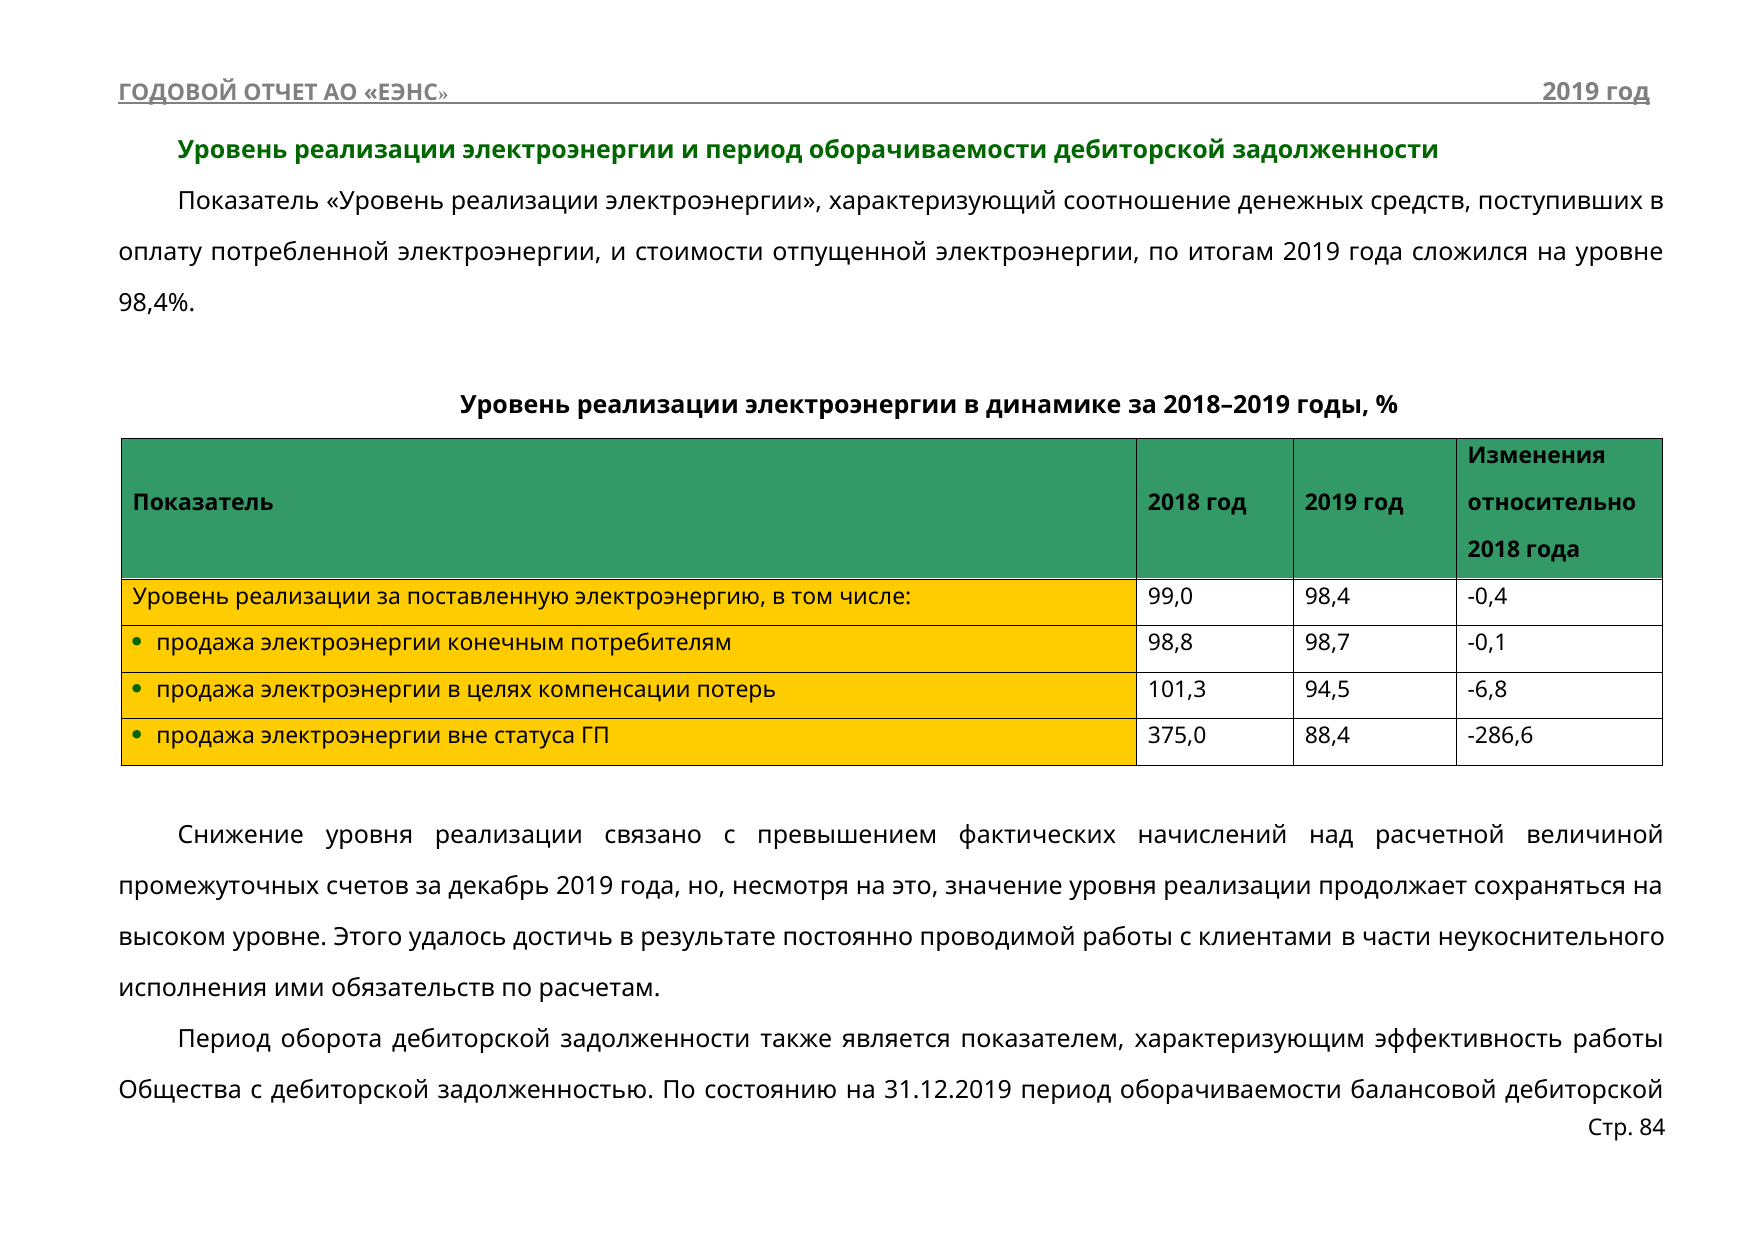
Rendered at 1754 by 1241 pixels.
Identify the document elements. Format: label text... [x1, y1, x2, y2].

table_cell 375,0 [1137, 719, 1293, 765]
table_cell продажа электроэнергии в целях компенсации потерь [122, 673, 1136, 718]
table_cell 94,5 [1294, 673, 1456, 718]
text Уровень реализации электроэнергии в динамике за 2018–2019 годы, % [118, 387, 1665, 421]
table_cell 99,0 [1137, 580, 1293, 625]
table_cell -6,8 [1457, 673, 1662, 718]
text Показатель «Уровень реализации электроэнергии», характеризующий соотношение денежных средств, поступивших в оплату потребленной электроэнергии, и стоимости отпущенной электроэнергии, по итогам 2019 года сложился на уровне 98,4%. [118, 183, 1665, 319]
table_cell 88,4 [1294, 719, 1456, 765]
table_cell -0,1 [1457, 626, 1662, 672]
text Уровень реализации электроэнергии и период оборачиваемости дебиторской задолженности [118, 132, 1665, 166]
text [118, 1021, 1665, 1106]
table_header 2018 год [1137, 439, 1293, 578]
table_cell -0,4 [1457, 580, 1662, 625]
table_cell 101,3 [1137, 673, 1293, 718]
table_cell Уровень реализации за поставленную электроэнергию, в том числе: [122, 580, 1136, 625]
table_cell продажа электроэнергии конечным потребителям [122, 626, 1136, 672]
table_header Показатель [122, 439, 1136, 578]
table_header Изменения относительно 2018 года [1457, 439, 1662, 578]
table_cell 98,7 [1294, 626, 1456, 672]
text Снижение уровня реализации связано с превышением фактических начислений над расчетной величиной промежуточных счетов за декабрь 2019 года, но, несмотря на это, значение уровня реализации продолжает сохраняться на высоком уровне. Этого удалось достичь в результате постоянно проводимой работы с клиентами в части неукоснительного исполнения ими обязательств по расчетам. [118, 817, 1665, 1004]
table_cell 98,4 [1294, 580, 1456, 625]
table_cell -286,6 [1457, 719, 1662, 765]
table_cell продажа электроэнергии вне статуса ГП [122, 719, 1136, 765]
table_cell 98,8 [1137, 626, 1293, 672]
table_header 2019 год [1294, 439, 1456, 578]
